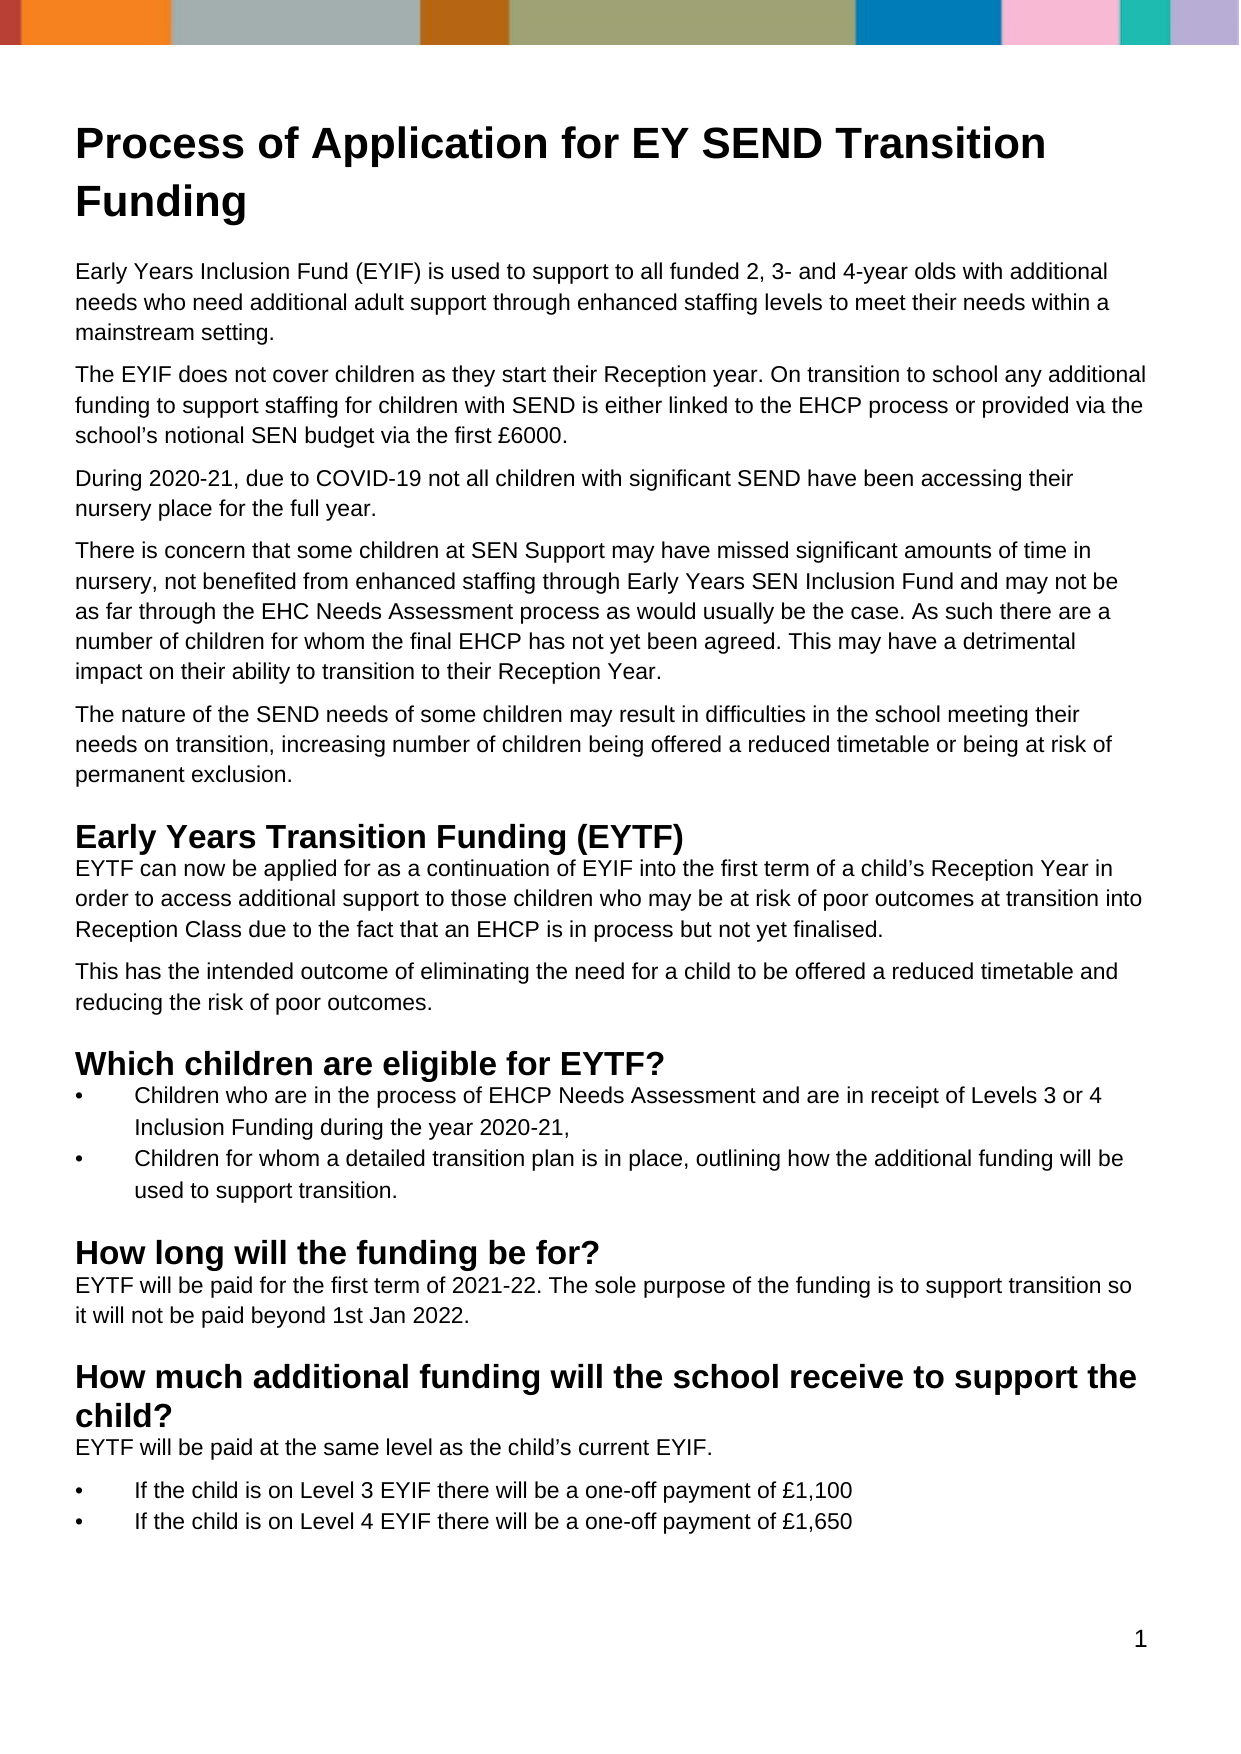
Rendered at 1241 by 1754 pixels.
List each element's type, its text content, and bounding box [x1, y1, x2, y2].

subtitle Which children are eligible for EYTF? [75, 1044, 1147, 1082]
list If the child is on Level 3 EYIF there will be a one-off payment of £1,100 [75, 1477, 1147, 1503]
text During 2020-21, due to COVID-19 not all children with significant SEND have been accessing their nursery place for the full year. [75, 464, 1147, 521]
list If the child is on Level 4 EYIF there will be a one-off payment of £1,650 [75, 1508, 1147, 1535]
text The nature of the SEND needs of some children may result in difficulties in the school meeting their needs on transition, increasing number of children being offered a reduced timetable or being at risk of permanent exclusion. [75, 701, 1147, 788]
text The EYIF does not cover children as they start their Reception year. On transition to school any additional funding to support staffing for children with SEND is either linked to the EHCP process or provided via the school’s notional SEN budget via the first £6000. [75, 361, 1147, 448]
subtitle Process of Application for EY SEND Transition Funding [75, 118, 1147, 226]
text EYTF will be paid for the first term of 2021-22. The sole purpose of the funding is to support transition so it will not be paid beyond 1st Jan 2022. [75, 1272, 1147, 1328]
list Children who are in the process of EHCP Needs Assessment and are in receipt of Levels 3 or 4 Inclusion Funding during the year 2020-21, [75, 1082, 1147, 1140]
list Children for whom a detailed transition plan is in place, outlining how the additional funding will be used to support transition. [75, 1145, 1147, 1203]
text This has the intended outcome of eliminating the need for a child to be offered a reduced timetable and reducing the risk of poor outcomes. [75, 958, 1147, 1015]
subtitle How much additional funding will the school receive to support the child? [75, 1357, 1147, 1434]
picture [0, 0, 857, 45]
text Early Years Inclusion Fund (EYIF) is used to support to all funded 2, 3- and 4-year olds with additional needs who need additional adult support through enhanced staffing levels to meet their needs within a mainstream setting. [75, 258, 1147, 345]
subtitle Early Years Transition Funding (EYTF) [75, 817, 1147, 855]
text EYTF can now be applied for as a continuation of EYIF into the first term of a child’s Reception Year in order to access additional support to those children who may be at risk of poor outcomes at transition into Reception Class due to the fact that an EHCP is in process but not yet finalised. [75, 855, 1147, 942]
text EYTF will be paid at the same level as the child’s current EYIF. [75, 1434, 1147, 1460]
picture [998, 0, 1239, 45]
text There is concern that some children at SEN Support may have missed significant amounts of time in nursery, not benefited from enhanced staffing through Early Years SEN Inclusion Fund and may not be as far through the EHC Needs Assessment process as would usually be the case. As such there are a number of children for whom the final EHCP has not yet been agreed. This may have a detrimental impact on their ability to transition to their Reception Year. [75, 537, 1147, 685]
subtitle How long will the funding be for? [75, 1233, 1147, 1272]
